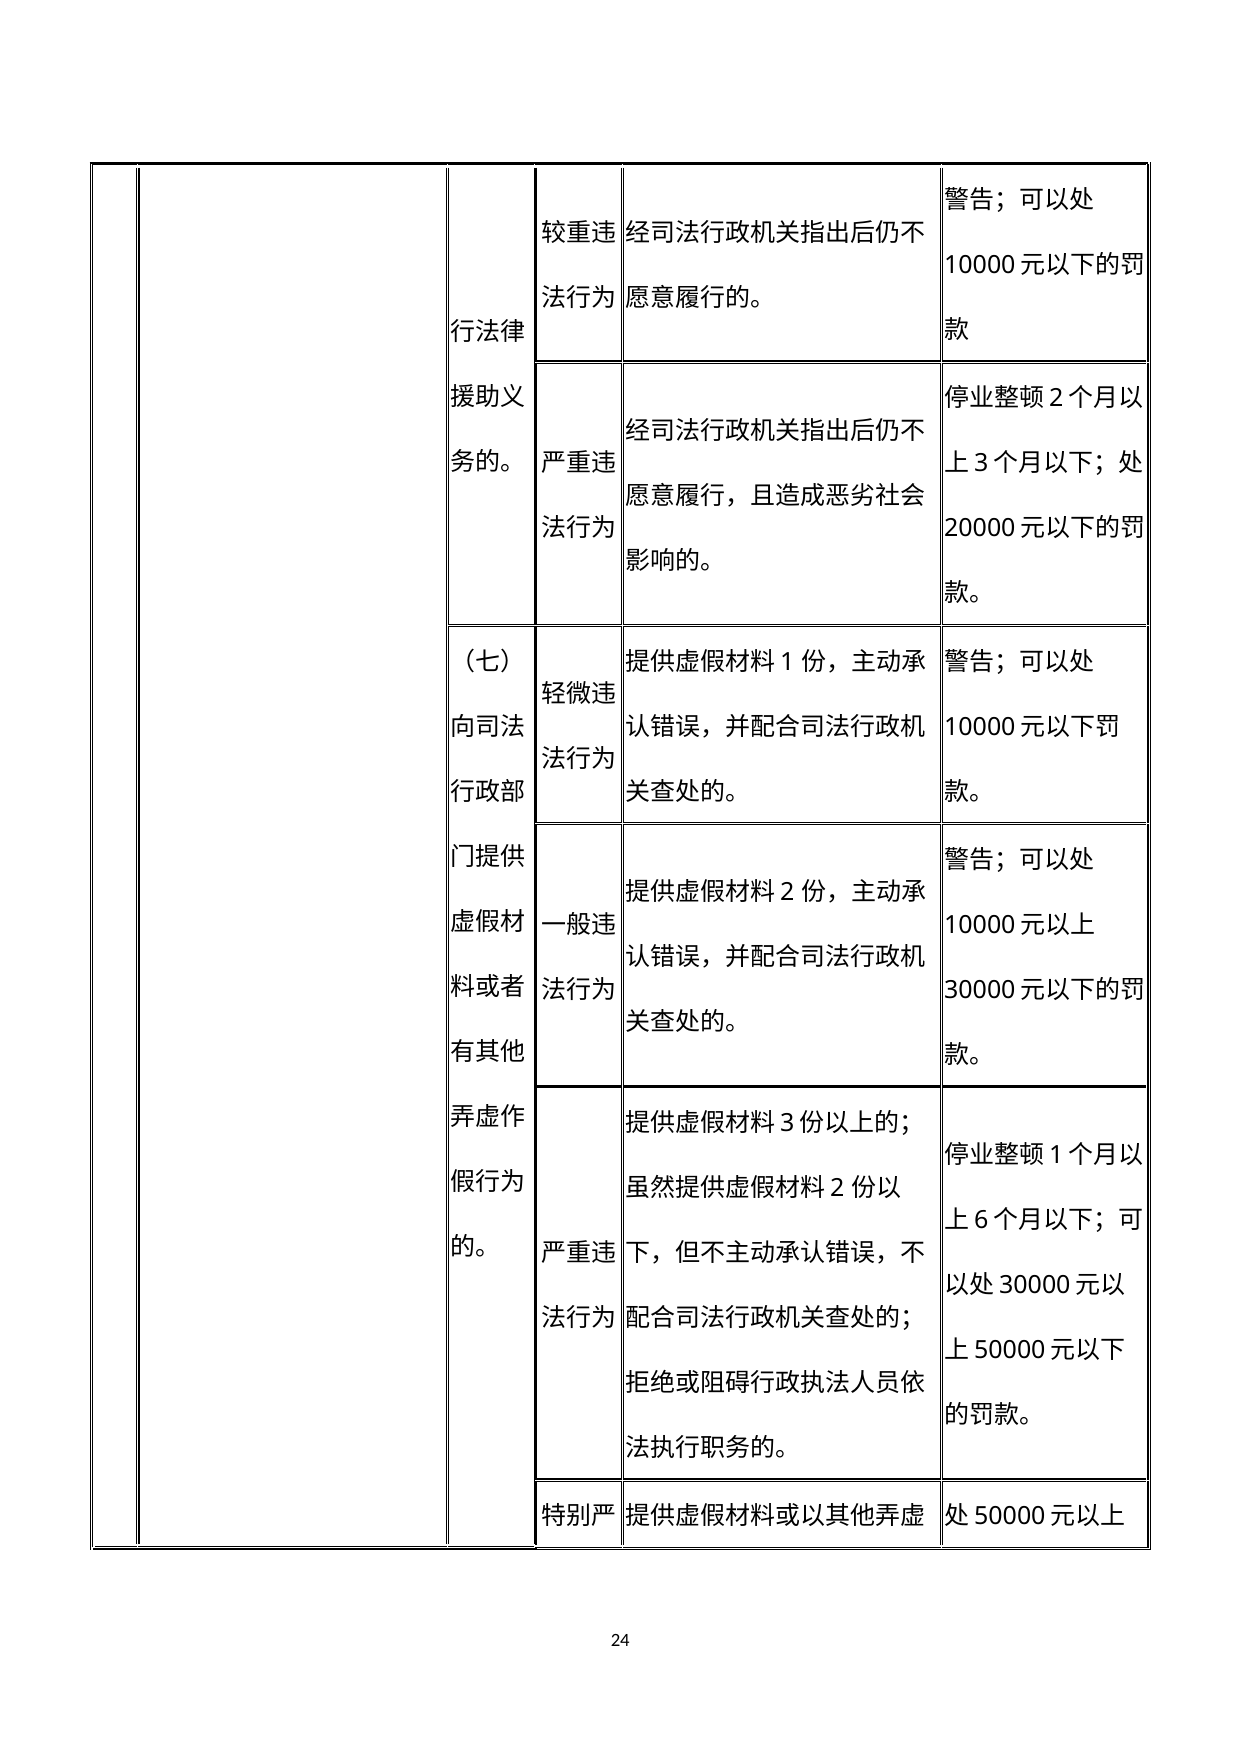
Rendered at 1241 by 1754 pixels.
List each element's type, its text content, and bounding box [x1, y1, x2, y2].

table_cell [942, 1478, 1148, 1546]
table_cell 提供虚假材料1 份，主动承认错误，并配合司法行政机关查处的。 [624, 627, 940, 822]
table_cell 特别严重违法行为 [535, 1482, 623, 1546]
table_cell 警告；可以处10000元以上30000元以下的罚款。 [942, 822, 1149, 1085]
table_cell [623, 1482, 942, 1546]
table_cell （七）向司法行政部门提供虚假材料或者有其他弄虚作假行为的。 [448, 627, 535, 1546]
table_cell 较重违法行为 [535, 165, 623, 360]
table_cell 警告；可以处10000元以下的罚款 [942, 164, 1147, 360]
table_cell 警告；可以处10000元以下罚款。 [943, 624, 1148, 822]
table_cell 停业整顿1个月以上6个月以下；可以处30000元以上50000元以下的罚款。 [943, 1085, 1147, 1478]
table_cell 提供虚假材料3份以上的；虽然提供虚假材料2 份以下，但不主动承认错误，不配合司法行政机关查处的；拒绝或阻碍行政执法人员依法执行职务的。 [624, 1088, 940, 1478]
table_cell 提供虚假材料2 份，主动承认错误，并配合司法行政机关查处的。 [624, 825, 940, 1085]
table_cell 停业整顿2个月以上3个月以下；处20000元以下的罚款。 [943, 360, 1148, 623]
table_cell 严重违法行为 [537, 364, 621, 623]
table_cell 经司法行政机关指出后仍不愿意履行，且造成恶劣社会影响的。 [624, 364, 940, 623]
table_cell 严重违法行为 [537, 1088, 621, 1478]
table_cell （六）拒绝履行法律援助义务的。 [448, 164, 535, 623]
table_cell 轻微违法行为 [537, 627, 621, 822]
table_cell 一般违法行为 [537, 825, 621, 1085]
table_cell 经司法行政机关指出后仍不愿意履行的。 [623, 165, 942, 360]
